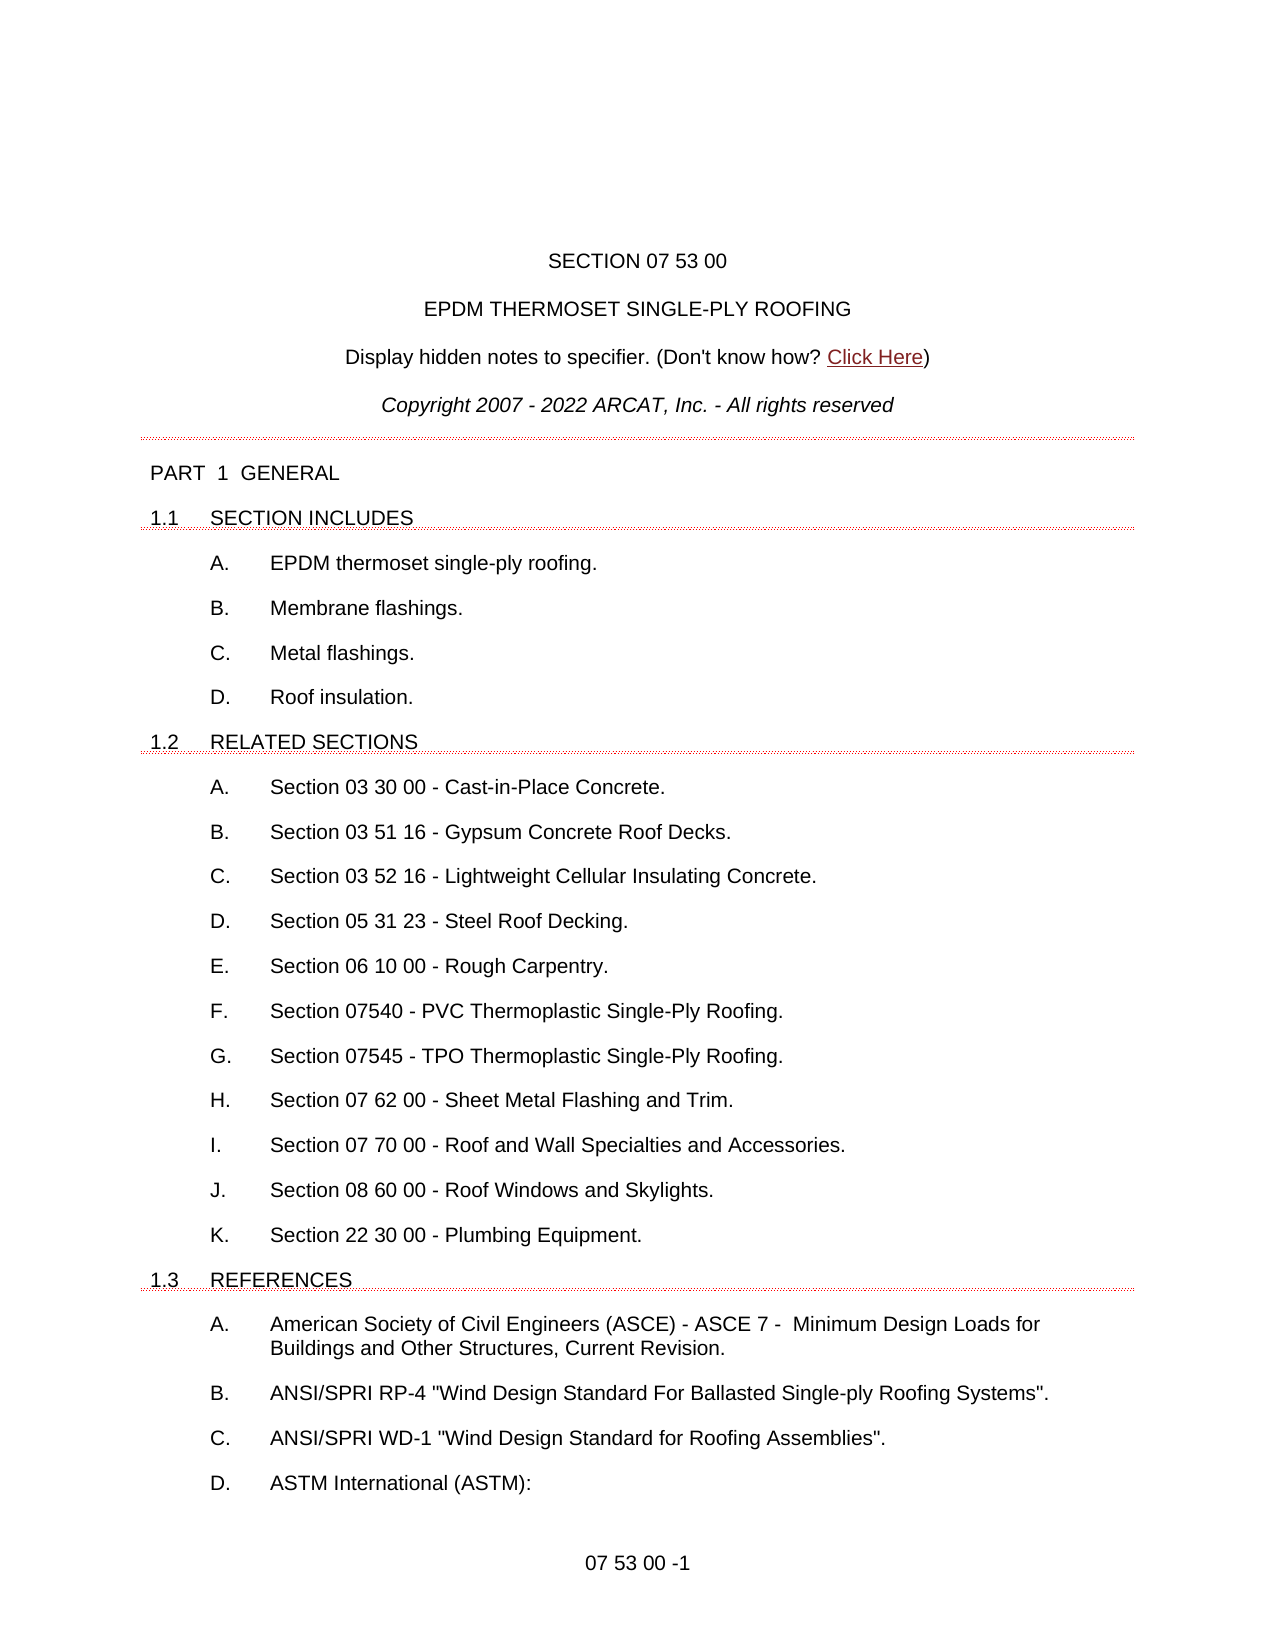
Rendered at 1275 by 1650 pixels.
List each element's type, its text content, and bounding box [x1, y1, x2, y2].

title Display hidden notes to specifier. (Don't know how? Click Here) [150, 344, 1125, 368]
list Section 03 51 16 - Gypsum Concrete Roof Decks. [210, 819, 1125, 843]
list Section 07 70 00 - Roof and Wall Specialties and Accessories. [210, 1133, 1125, 1157]
list RELATED SECTIONS [150, 730, 1125, 754]
list Section 03 52 16 - Lightweight Cellular Insulating Concrete. [210, 864, 1125, 888]
list ASTM International (ASTM): [210, 1471, 1125, 1494]
list GENERAL [150, 461, 1125, 485]
list EPDM thermoset single-ply roofing. [210, 551, 1125, 575]
list Section 08 60 00 - Roof Windows and Skylights. [210, 1178, 1125, 1202]
list SECTION INCLUDES [150, 506, 1125, 530]
title EPDM THERMOSET SINGLE-PLY ROOFING [150, 297, 1125, 321]
title SECTION 07 53 00 [150, 249, 1125, 273]
list Section 22 30 00 - Plumbing Equipment. [210, 1223, 1125, 1247]
list REFERENCES [150, 1267, 1125, 1291]
list Section 07545 - TPO Thermoplastic Single-Ply Roofing. [210, 1043, 1125, 1067]
list Section 03 30 00 - Cast-in-Place Concrete. [210, 775, 1125, 799]
list Metal flashings. [210, 640, 1125, 664]
list Section 05 31 23 - Steel Roof Decking. [210, 909, 1125, 933]
list Roof insulation. [210, 685, 1125, 709]
list ANSI/SPRI RP-4 "Wind Design Standard For Ballasted Single-ply Roofing Systems". [210, 1381, 1125, 1405]
list Section 06 10 00 - Rough Carpentry. [210, 954, 1125, 978]
title Copyright 2007 - 2022 ARCAT, Inc. - All rights reserved [150, 392, 1125, 416]
list Membrane flashings. [210, 596, 1125, 619]
list ANSI/SPRI WD-1 "Wind Design Standard for Roofing Assemblies". [210, 1426, 1125, 1450]
list Section 07 62 00 - Sheet Metal Flashing and Trim. [210, 1088, 1125, 1112]
list Section 07540 - PVC Thermoplastic Single-Ply Roofing. [210, 999, 1125, 1023]
list American Society of Civil Engineers (ASCE) - ASCE 7 - Minimum Design Loads for Buildings and Other Structures, Current Revision. [210, 1312, 1125, 1360]
